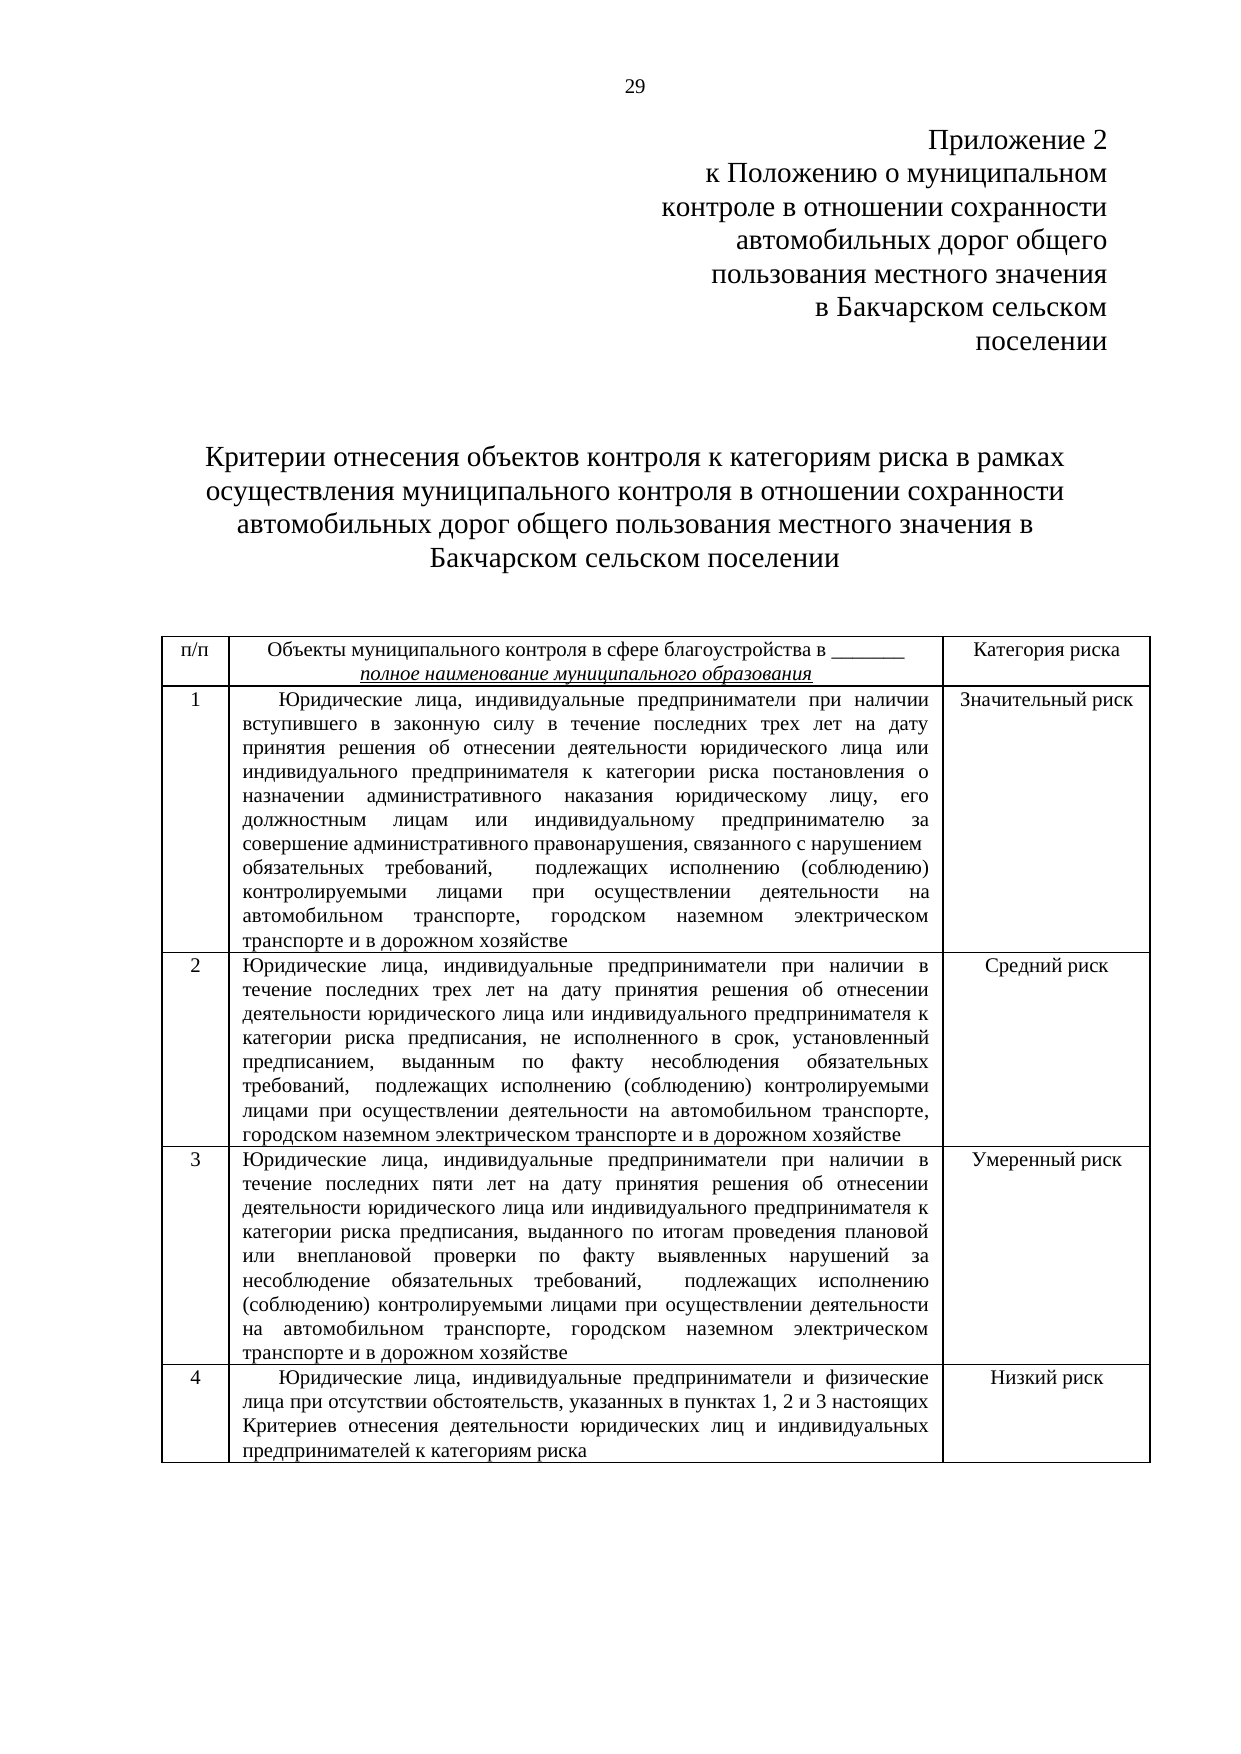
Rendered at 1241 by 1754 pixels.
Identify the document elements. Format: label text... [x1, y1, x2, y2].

table_cell Низкий риск [944, 1365, 1149, 1462]
table_cell 1 [163, 687, 228, 952]
table_header Категория риска [944, 637, 1149, 685]
table_cell Юридические лица, индивидуальные предприниматели и физические лица при отсутствии обстоятельств, указанных в пунктах 1, 2 и 3 настоящих Критериев отнесения деятельности юридических лиц и индивидуальных предпринимателей к категориям риска [230, 1365, 942, 1462]
text Приложение 2 [635, 122, 1107, 155]
table_cell Умеренный риск [944, 1147, 1149, 1364]
table_cell 3 [163, 1147, 228, 1364]
table_cell 2 [163, 953, 228, 1146]
text к Положению о муниципальном контроле в отношении сохранности [162, 155, 1107, 222]
table_header Объекты муниципального контроля в сфере благоустройства в _______ полное наименование муниципального образования [230, 637, 942, 685]
table_cell Значительный риск [944, 687, 1149, 952]
table_cell Юридические лица, индивидуальные предприниматели при наличии в течение последних трех лет на дату принятия решения об отнесении деятельности юридического лица или индивидуального предпринимателя к категории риска предписания, не исполненного в срок, установленный предписанием, выданным по факту несоблюдения обязательных требований, подлежащих исполнению (соблюдению) контролируемыми лицами при осуществлении деятельности на автомобильном транспорте, городском наземном электрическом транспорте и в дорожном хозяйстве [230, 953, 942, 1146]
table_cell Средний риск [944, 953, 1149, 1146]
table_header п/п [163, 637, 228, 685]
table_cell Юридические лица, индивидуальные предприниматели при наличии вступившего в законную силу в течение последних трех лет на дату принятия решения об отнесении деятельности юридического лица или индивидуального предпринимателя к категории риска постановления о назначении административного наказания юридическому лицу, его должностным лицам или индивидуальному предпринимателю за совершение административного правонарушения, связанного с нарушением обязательных требований, подлежащих исполнению (соблюдению) контролируемыми лицами при осуществлении деятельности на автомобильном транспорте, городском наземном электрическом транспорте и в дорожном хозяйстве [230, 687, 942, 952]
table_cell Юридические лица, индивидуальные предприниматели при наличии в течение последних пяти лет на дату принятия решения об отнесении деятельности юридического лица или индивидуального предпринимателя к категории риска предписания, выданного по итогам проведения плановой или внеплановой проверки по факту выявленных нарушений за несоблюдение обязательных требований, подлежащих исполнению (соблюдению) контролируемыми лицами при осуществлении деятельности на автомобильном транспорте, городском наземном электрическом транспорте и в дорожном хозяйстве [230, 1147, 942, 1364]
text Критерии отнесения объектов контроля к категориям риска в рамках осуществления муниципального контроля в отношении сохранности автомобильных дорог общего пользования местного значения в Бакчарском сельском поселении [162, 439, 1107, 573]
table_cell 4 [163, 1365, 228, 1462]
text в Бакчарском сельском поселении [162, 289, 1107, 357]
text автомобильных дорог общего пользования местного значения [162, 222, 1107, 289]
